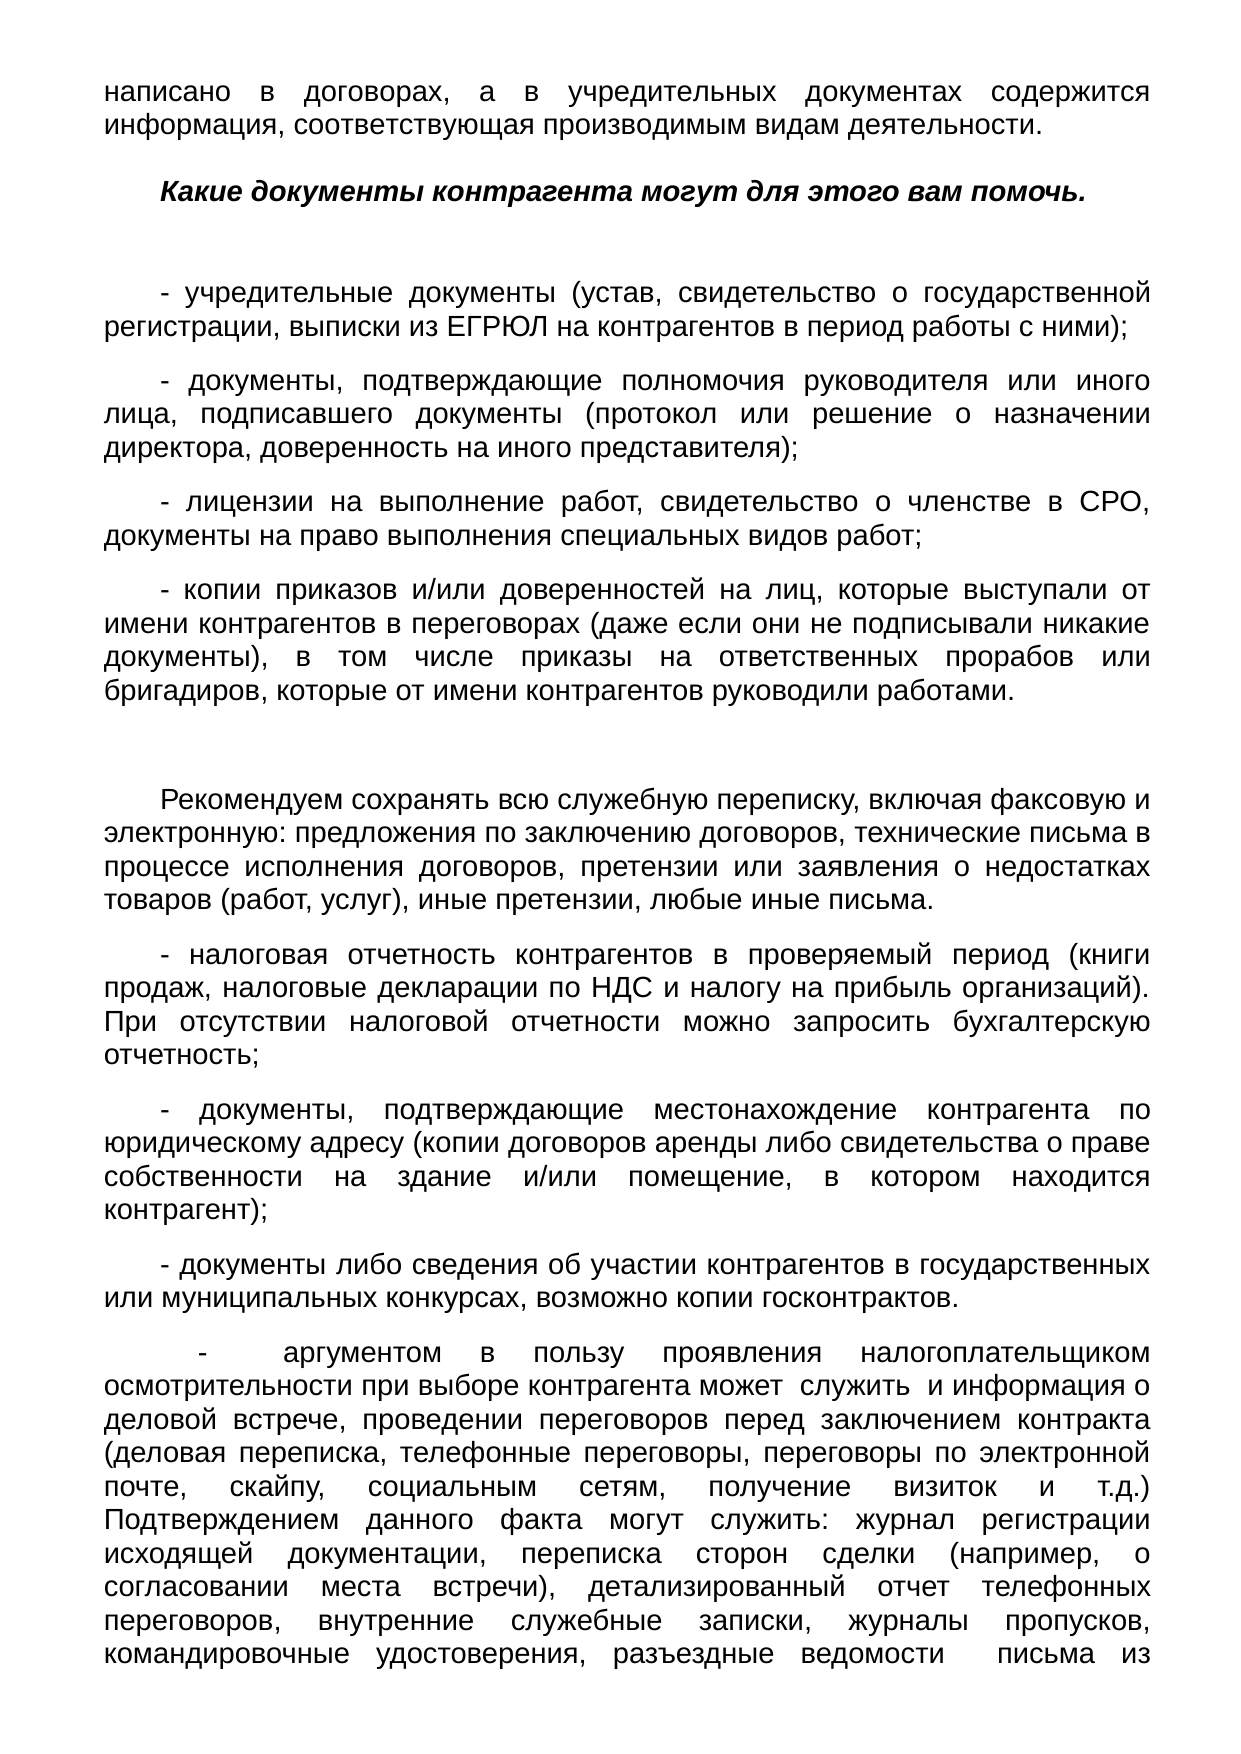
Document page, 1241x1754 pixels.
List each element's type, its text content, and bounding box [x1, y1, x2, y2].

text - налоговая отчетность контрагентов в проверяемый период (книги продаж, налоговые декларации по НДС и налогу на прибыль организаций). При отсутствии налоговой отчетности можно запросить бухгалтерскую отчетность; [103, 937, 1152, 1071]
text - учредительные документы (устав, свидетельство о государственной регистрации, выписки из ЕГРЮЛ на контрагентов в период работы с ними); [103, 275, 1152, 342]
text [103, 1335, 1152, 1670]
text - документы, подтверждающие местонахождение контрагента по юридическому адресу (копии договоров аренды либо свидетельства о праве собственности на здание и/или помещение, в котором находится контрагент); [103, 1092, 1152, 1226]
text - документы, подтверждающие полномочия руководителя или иного лица, подписавшего документы (протокол или решение о назначении директора, доверенность на иного представителя); [103, 363, 1152, 464]
text Какие документы контрагента могут для этого вам помочь. [103, 174, 1152, 208]
text - документы либо сведения об участии контрагентов в государственных или муниципальных конкурсах, возможно копии госконтрактов. [103, 1247, 1152, 1314]
text Рекомендуем сохранять всю служебную переписку, включая факсовую и электронную: предложения по заключению договоров, технические письма в процессе исполнения договоров, претензии или заявления о недостатках товаров (работ, услуг), иные претензии, любые иные письма. [103, 782, 1152, 916]
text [103, 74, 1152, 141]
text - копии приказов и/или доверенностей на лиц, которые выступали от имени контрагентов в переговорах (даже если они не подписывали никакие документы), в том числе приказы на ответственных прорабов или бригадиров, которые от имени контрагентов руководили работами. [103, 572, 1152, 707]
text - лицензии на выполнение работ, свидетельство о членстве в СРО, документы на право выполнения специальных видов работ; [103, 484, 1152, 552]
